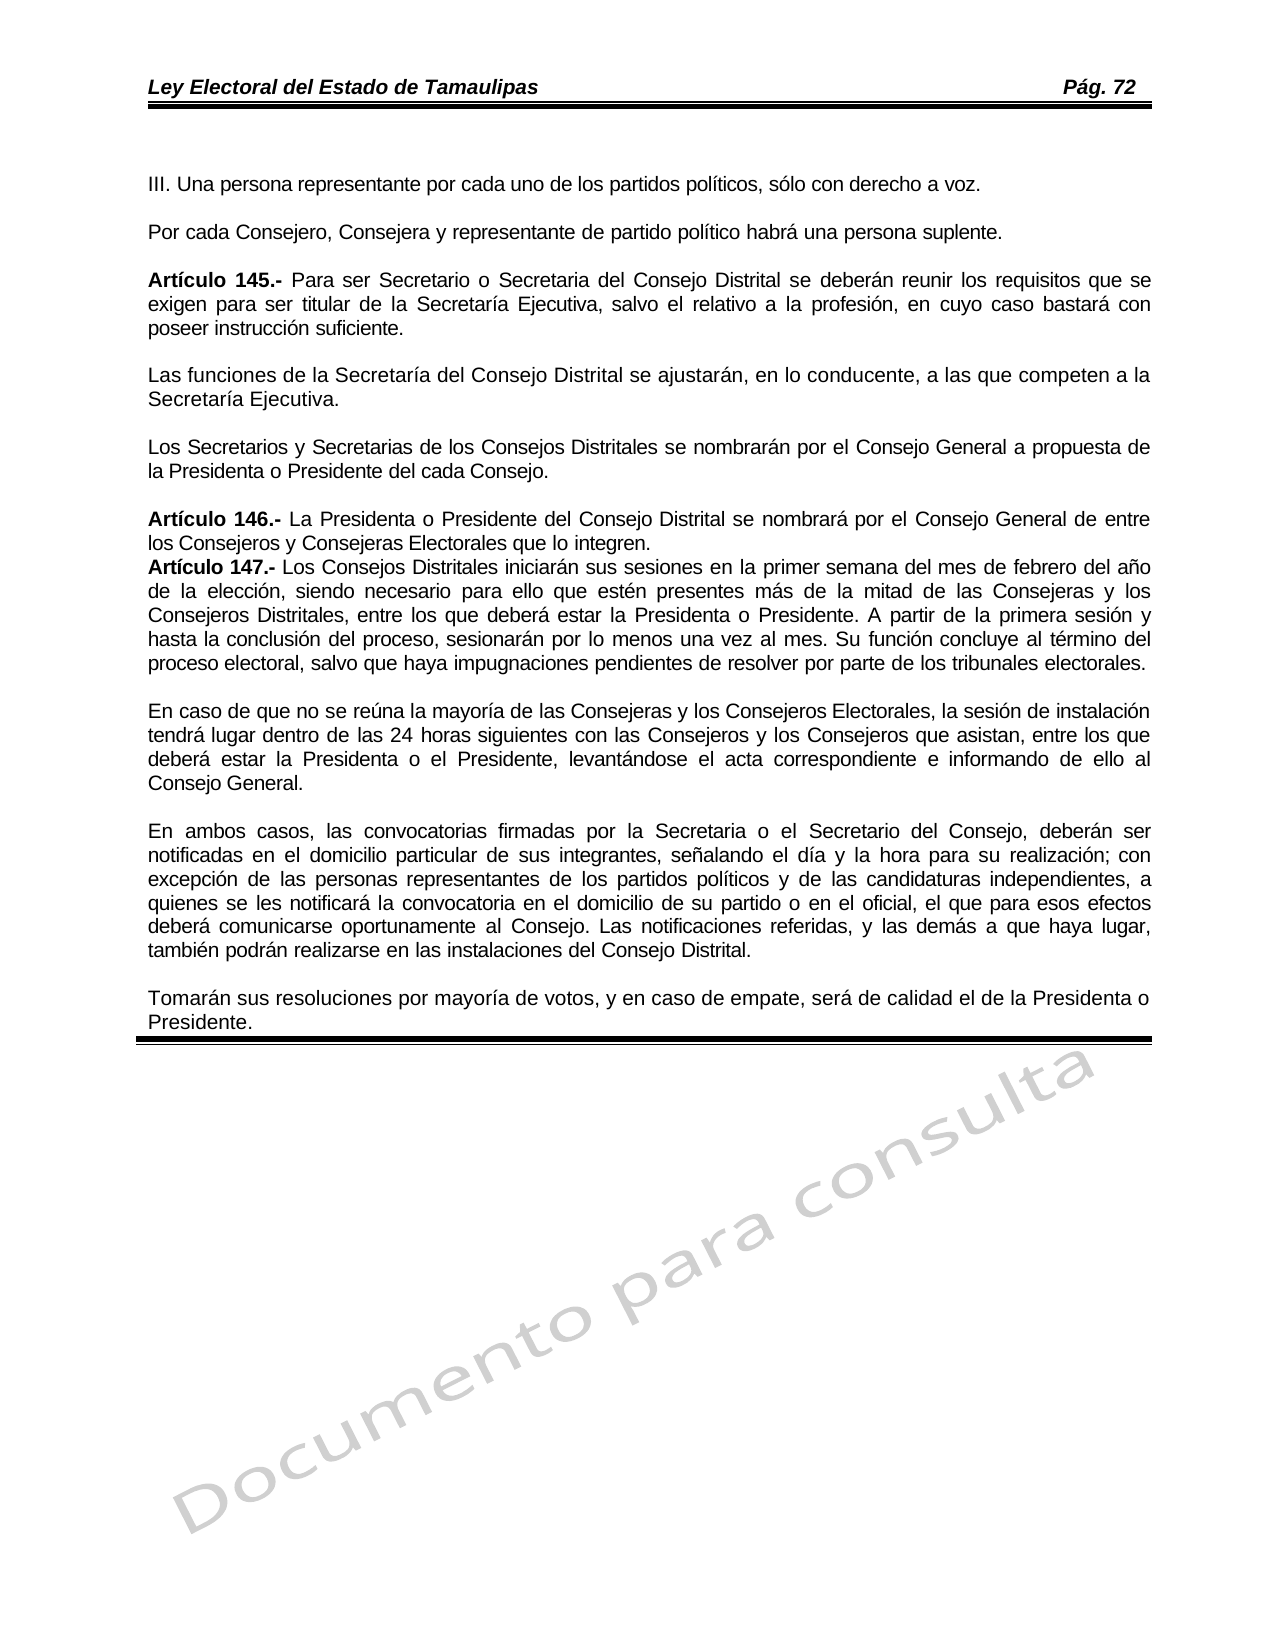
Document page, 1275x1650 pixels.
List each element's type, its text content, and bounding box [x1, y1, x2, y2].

text III. Una persona representante por cada uno de los partidos políticos, sólo con derecho a voz. [148, 172, 1152, 196]
text En ambos casos, las convocatorias firmadas por la Secretaria o el Secretario del Consejo, deberán ser notificadas en el domicilio particular de sus integrantes, señalando el día y la hora para su realización; con excepción de las personas representantes de los partidos políticos y de las candidaturas independientes, a quienes se les notificará la convocatoria en el domicilio de su partido o en el oficial, el que para esos efectos deberá comunicarse oportunamente al Consejo. Las notificaciones referidas, y las demás a que haya lugar, también podrán realizarse en las instalaciones del Consejo Distrital. [148, 818, 1152, 962]
text En caso de que no se reúna la mayoría de las Consejeras y los Consejeros Electorales, la sesión de instalación tendrá lugar dentro de las 24 horas siguientes con las Consejeros y los Consejeros que asistan, entre los que deberá estar la Presidenta o el Presidente, levantándose el acta correspondiente e informando de ello al Consejo General. [148, 699, 1152, 794]
text Por cada Consejero, Consejera y representante de partido político habrá una persona suplente. [148, 219, 1152, 243]
text Artículo 145.- Para ser Secretario o Secretaria del Consejo Distrital se deberán reunir los requisitos que se exigen para ser titular de la Secretaría Ejecutiva, salvo el relativo a la profesión, en cuyo caso bastará con poseer instrucción suficiente. [148, 267, 1152, 339]
text Las funciones de la Secretaría del Consejo Distrital se ajustarán, en lo conducente, a las que competen a la Secretaría Ejecutiva. [148, 363, 1152, 411]
text Artículo 147.- Los Consejos Distritales iniciarán sus sesiones en la primer semana del mes de febrero del año de la elección, siendo necesario para ello que estén presentes más de la mitad de las Consejeras y los Consejeros Distritales, entre los que deberá estar la Presidenta o Presidente. A partir de la primera sesión y hasta la conclusión del proceso, sesionarán por lo menos una vez al mes. Su función concluye al término del proceso electoral, salvo que haya impugnaciones pendientes de resolver por parte de los tribunales electorales. [148, 555, 1152, 675]
text Los Secretarios y Secretarias de los Consejos Distritales se nombrarán por el Consejo General a propuesta de la Presidenta o Presidente del cada Consejo. [148, 435, 1152, 483]
text Artículo 146.- La Presidenta o Presidente del Consejo Distrital se nombrará por el Consejo General de entre los Consejeros y Consejeras Electorales que lo integren. [148, 507, 1152, 555]
text Tomarán sus resoluciones por mayoría de votos, y en caso de empate, será de calidad el de la Presidenta o Presidente. [148, 986, 1152, 1034]
